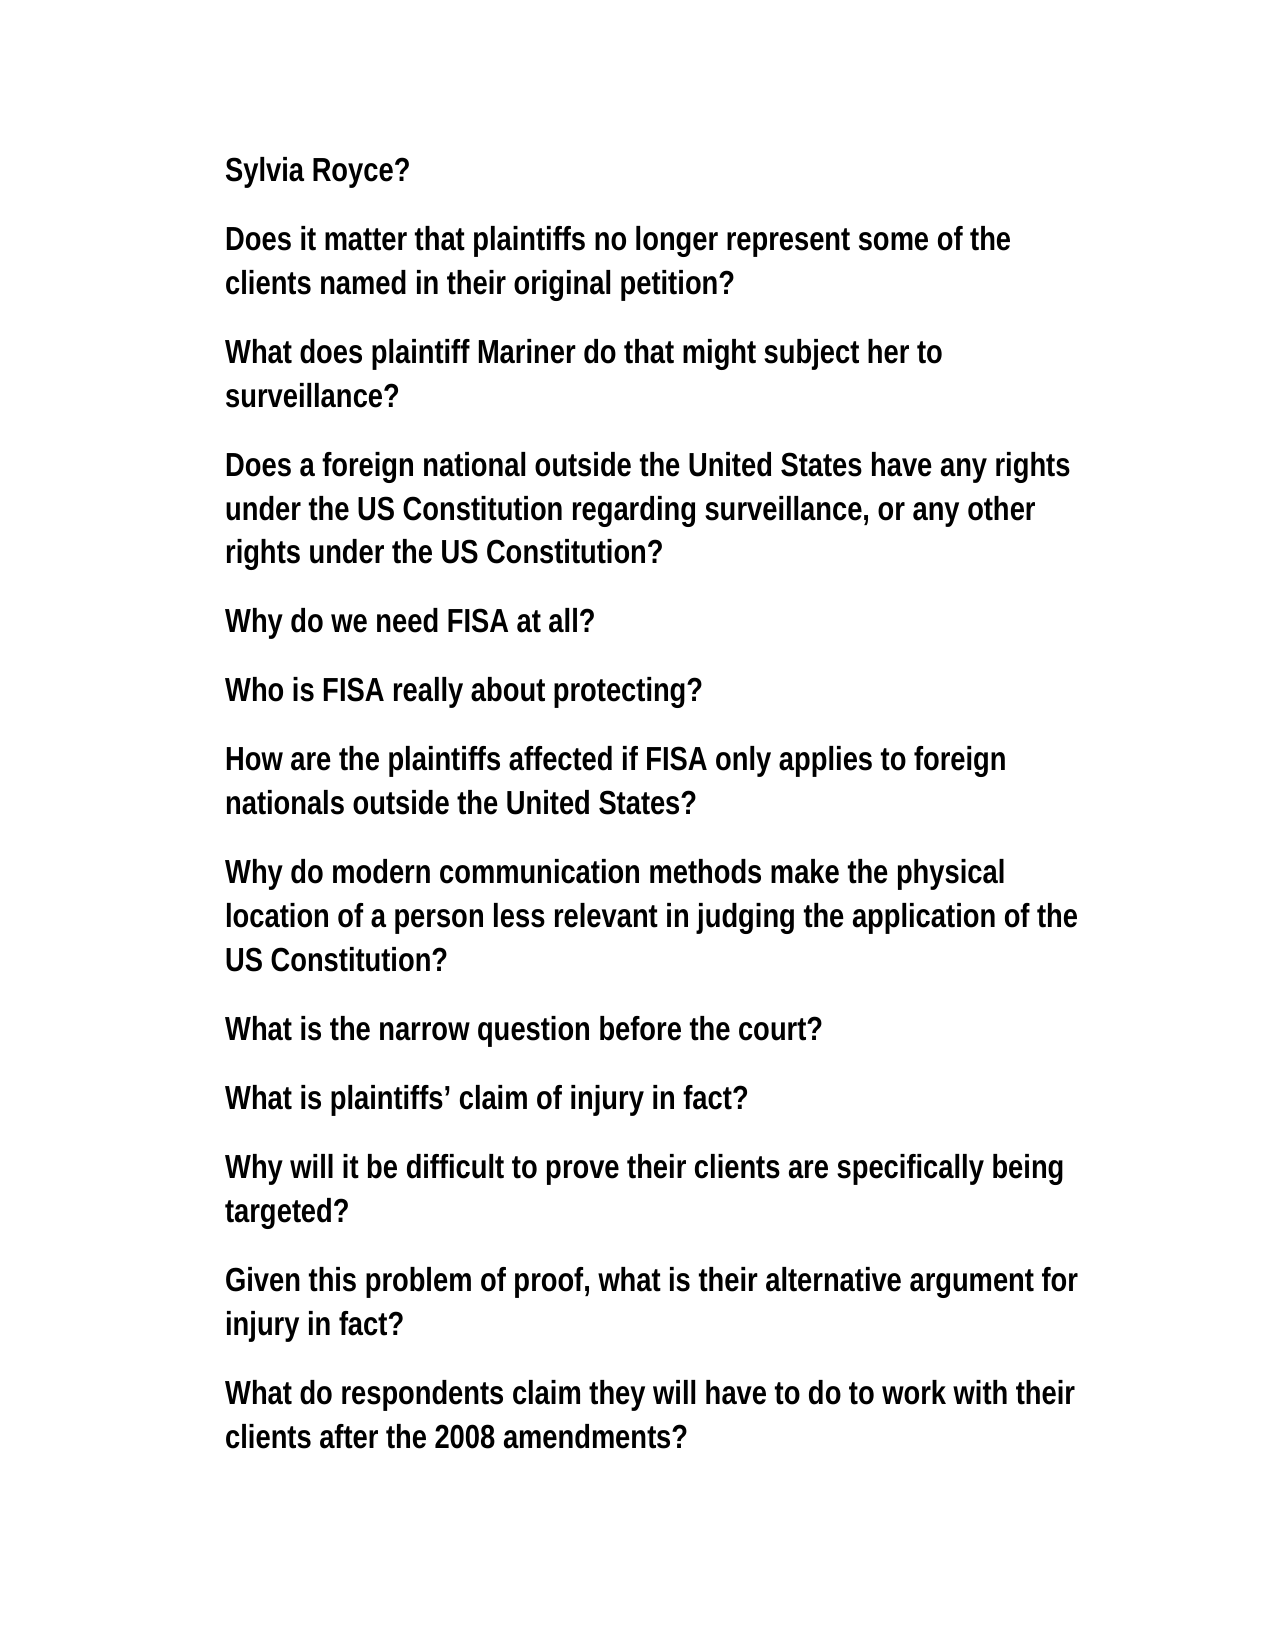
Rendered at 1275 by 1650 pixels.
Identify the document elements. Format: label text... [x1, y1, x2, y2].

subtitle Why do modern communication methods make the physical location of a person less relevant in judging the application of the US Constitution? [225, 852, 1087, 979]
subtitle Does a foreign national outside the United States have any rights under the US Constitution regarding surveillance, or any other rights under the US Constitution? [225, 445, 1087, 571]
subtitle Why do we need FISA at all? [225, 602, 1087, 640]
subtitle What does plaintiff Mariner do that might subject her to surveillance? [225, 332, 1087, 414]
subtitle What do respondents claim they will have to do to work with their clients after the 2008 amendments? [225, 1373, 1087, 1455]
subtitle Why will it be difficult to prove their clients are specifically being targeted? [225, 1147, 1087, 1229]
subtitle Sylvia Royce? [225, 150, 1087, 188]
subtitle How are the plaintiffs affected if FISA only applies to foreign nationals outside the United States? [225, 739, 1087, 822]
subtitle Does it matter that plaintiffs no longer represent some of the clients named in their original petition? [225, 219, 1087, 301]
subtitle Given this problem of proof, what is their alternative argument for injury in fact? [225, 1260, 1087, 1342]
subtitle What is the narrow question before the court? [225, 1009, 1087, 1048]
subtitle Who is FISA really about protecting? [225, 671, 1087, 709]
subtitle What is plaintiffs’ claim of injury in fact? [225, 1078, 1087, 1117]
